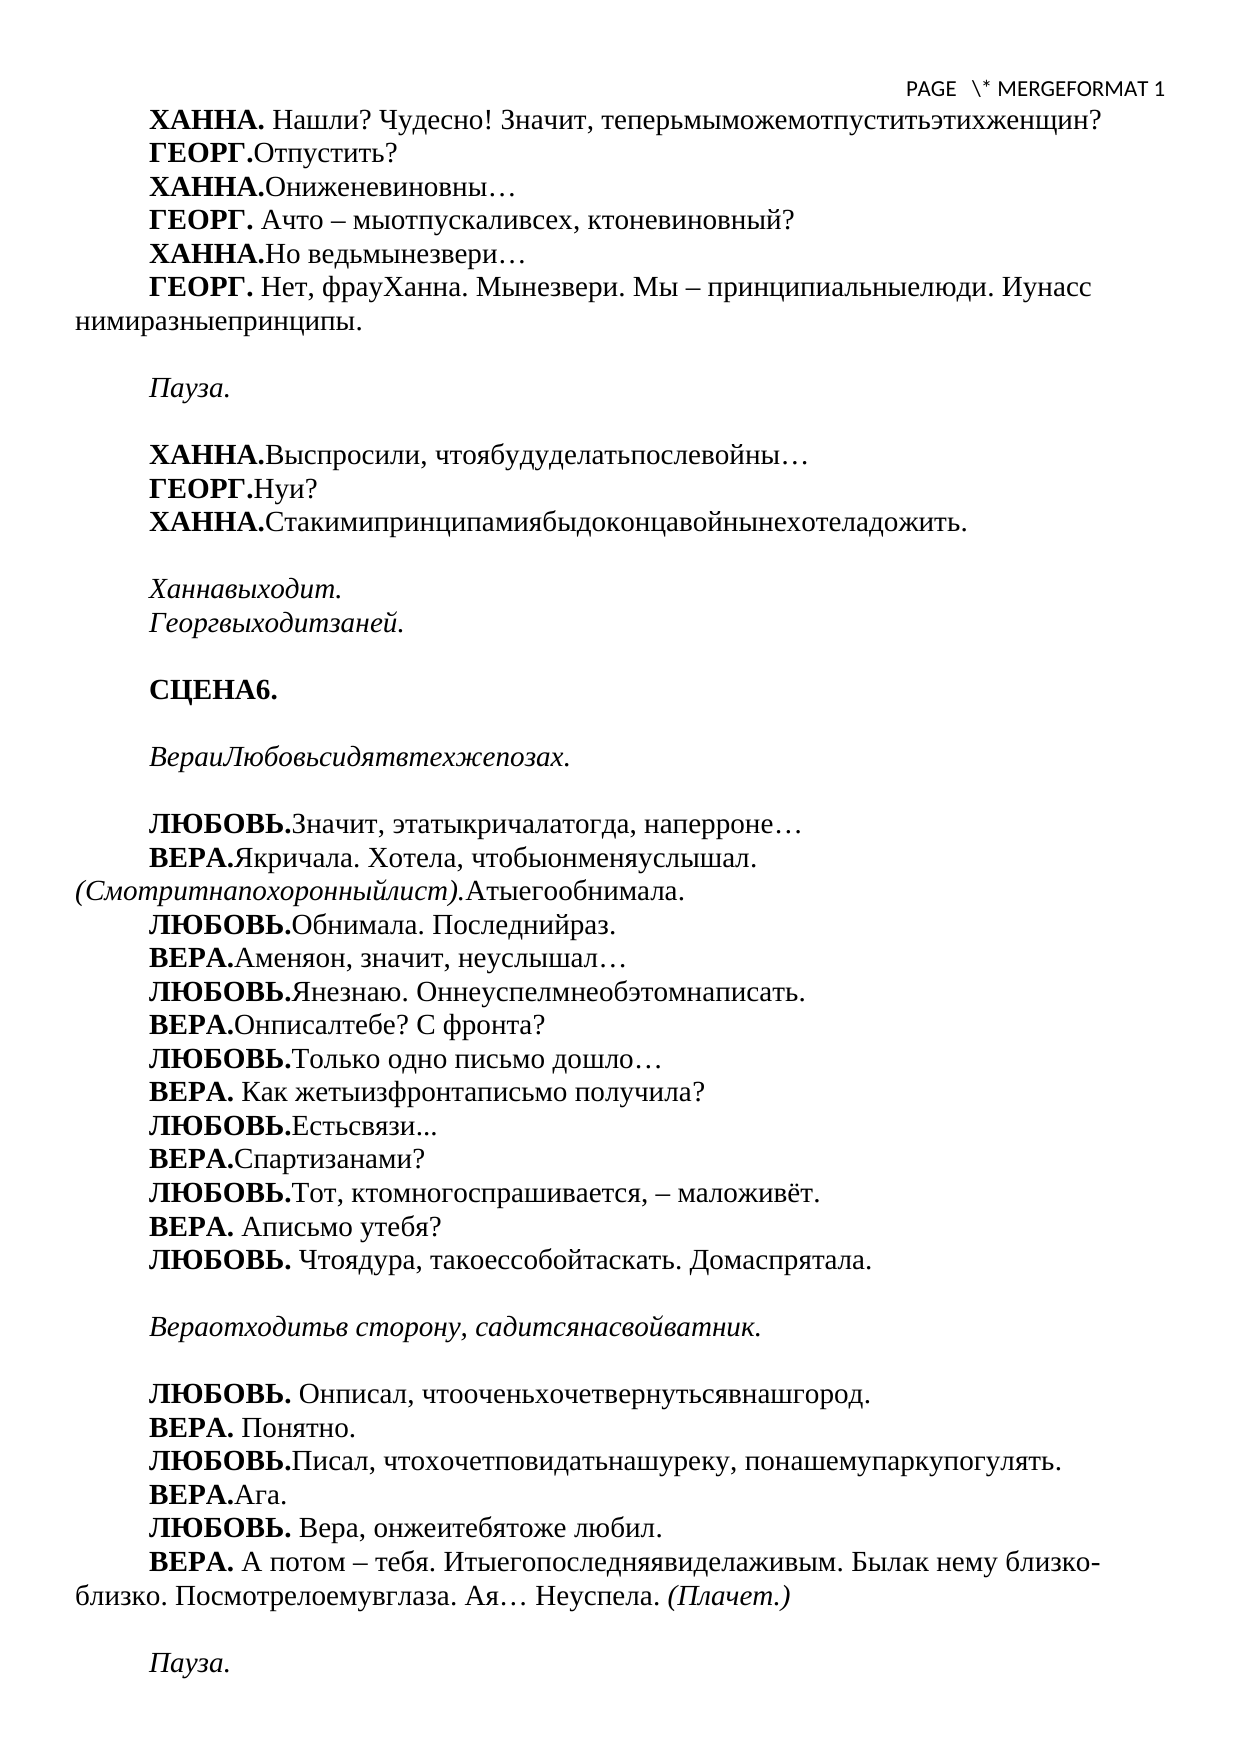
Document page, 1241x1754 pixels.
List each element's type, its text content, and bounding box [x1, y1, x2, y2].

text ВЕРА. Как жетыизфронтаписьмо получила? [75, 1074, 1165, 1108]
text ГЕОРГ.Нуи? [75, 471, 1165, 504]
text ГЕОРГ.Отпустить? [75, 135, 1165, 169]
text ХАННА.Выспросили, чтоябудуделатьпослевойны… [75, 437, 1165, 471]
text СЦЕНА6. [75, 672, 1165, 706]
text ХАННА.Стакимипринципамиябыдоконцавойнынехотеладожить. [75, 504, 1165, 538]
text ХАННА.Но ведьмынезвери… [75, 236, 1165, 269]
text ЛЮБОВЬ.Янезнаю. Оннеуспелмнеобэтомнаписать. [75, 974, 1165, 1007]
text ЛЮБОВЬ.Обнимала. Последнийраз. [75, 907, 1165, 940]
text ВЕРА. Понятно. [75, 1410, 1165, 1443]
text ВЕРА.Онписалтебе? С фронта? [75, 1007, 1165, 1041]
text ЛЮБОВЬ.Естьсвязи... [75, 1108, 1165, 1142]
text Вераотходитьв сторону, садитсянасвойватник. [75, 1309, 1165, 1343]
text ГЕОРГ. Нет, фрауХанна. Мынезвери. Мы – принципиальныелюди. Иунасс нимиразныепринципы. [75, 269, 1165, 337]
text ЛЮБОВЬ.Только одно письмо дошло… [75, 1041, 1165, 1074]
text ГЕОРГ. Ачто – мыотпускаливсех, ктоневиновный? [75, 202, 1165, 236]
text ЛЮБОВЬ. Онписал, чтооченьхочетвернутьсявнашгород. [75, 1376, 1165, 1410]
text ХАННА.Ониженевиновны… [75, 169, 1165, 202]
text Пауза. [75, 1645, 1165, 1678]
text ЛЮБОВЬ.Значит, этатыкричалатогда, наперроне… [75, 806, 1165, 840]
text Георгвыходитзаней. [75, 605, 1165, 638]
text ВераиЛюбовьсидятвтехжепозах. [75, 739, 1165, 773]
text ХАННА. Нашли? Чудесно! Значит, теперьмыможемотпуститьэтихженщин? [75, 102, 1165, 135]
text ВЕРА.Ага. [75, 1477, 1165, 1511]
text ВЕРА.Аменяон, значит, неуслышал… [75, 940, 1165, 974]
text ЛЮБОВЬ. Вера, онжеитебятоже любил. [75, 1511, 1165, 1544]
text ВЕРА. А потом – тебя. Итыегопоследняявиделаживым. Былак нему близко-близко. Посмотрелоемувглаза. Ая… Неуспела. (Плачет.) [75, 1544, 1165, 1611]
text ЛЮБОВЬ.Писал, чтохочетповидатьнашуреку, понашемупаркупогулять. [75, 1443, 1165, 1477]
text ВЕРА.Спартизанами? [75, 1142, 1165, 1175]
text ЛЮБОВЬ.Тот, ктомногоспрашивается, – маложивёт. [75, 1175, 1165, 1209]
text ВЕРА.Якричала. Хотела, чтобыонменяуслышал. (Смотритнапохоронныйлист).Атыегообнимала. [75, 840, 1165, 907]
text ЛЮБОВЬ. Чтоядура, такоессобойтаскать. Домаспрятала. [75, 1242, 1165, 1276]
text Ханнавыходит. [75, 571, 1165, 605]
text ВЕРА. Аписьмо утебя? [75, 1209, 1165, 1242]
text Пауза. [75, 370, 1165, 404]
